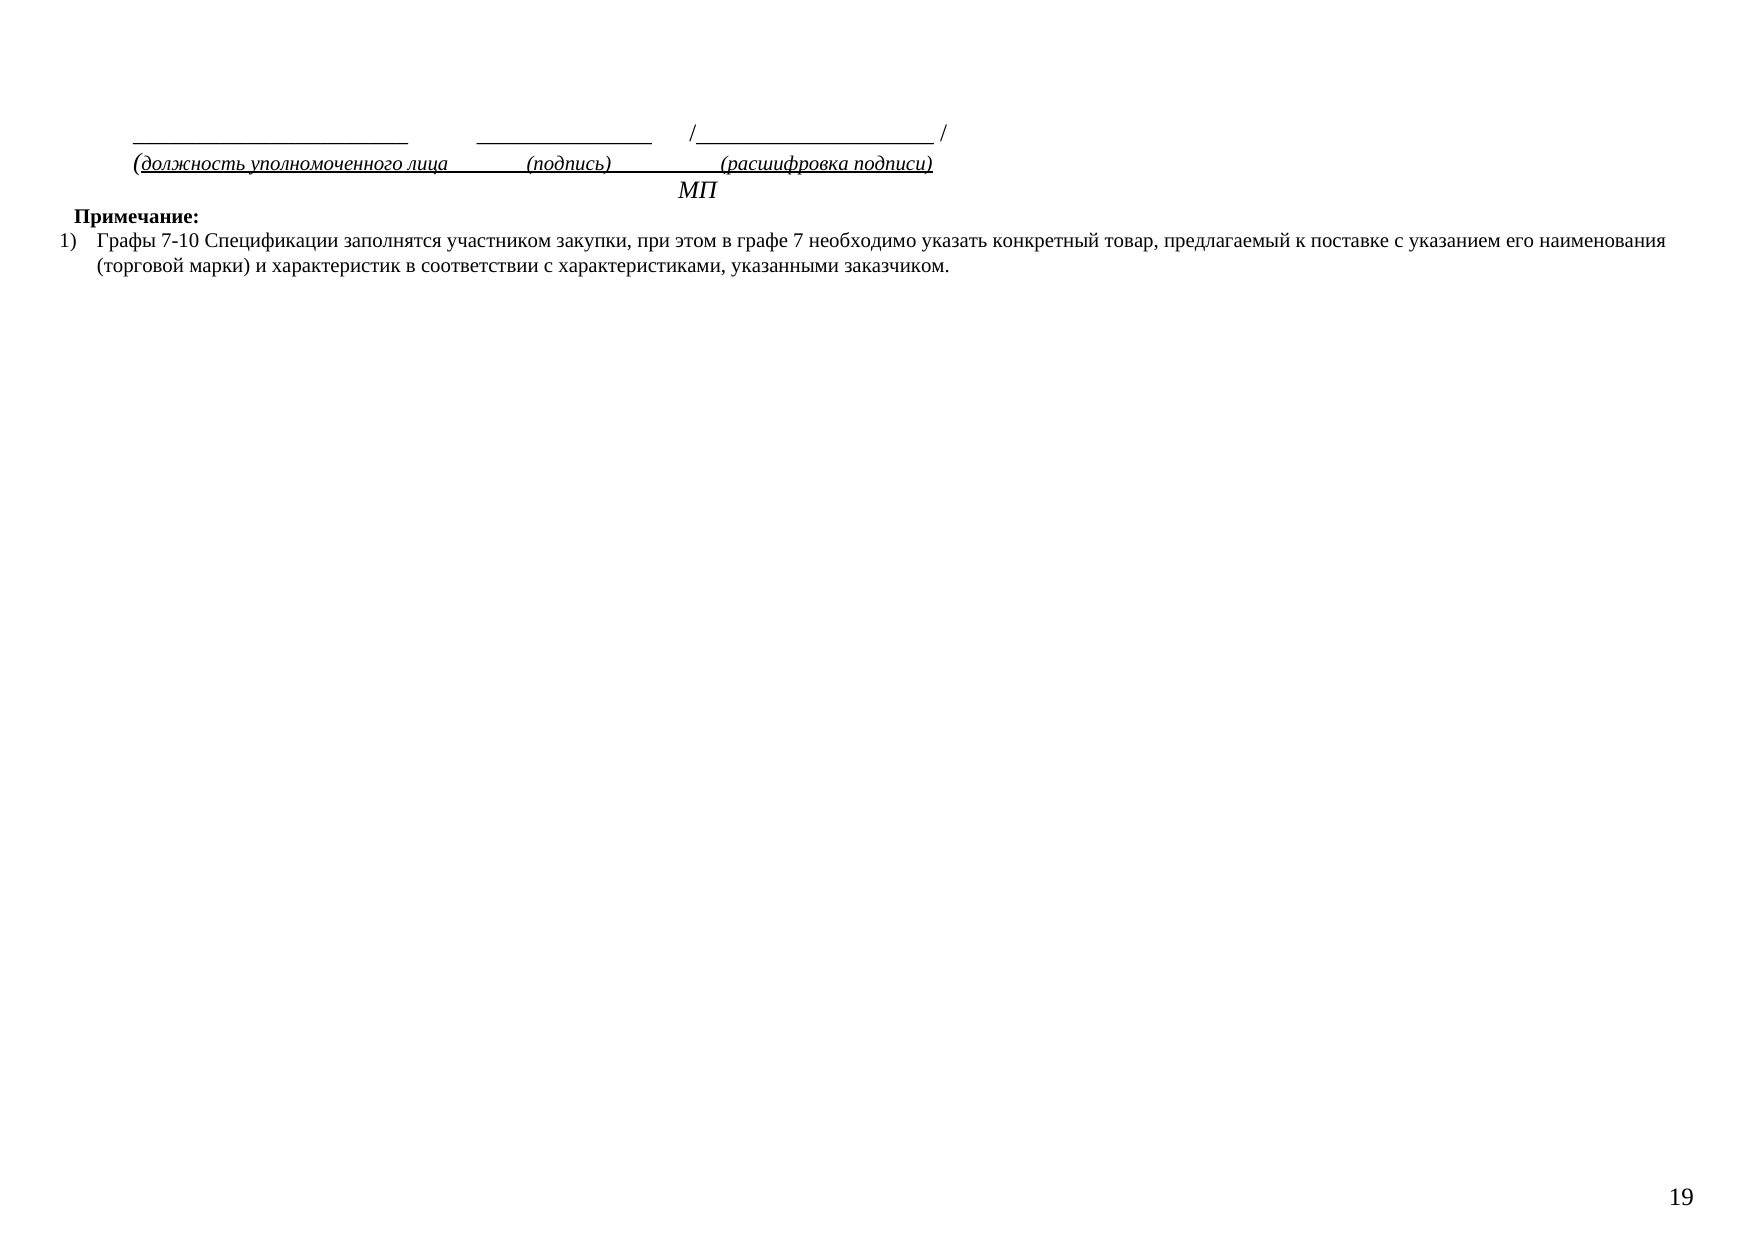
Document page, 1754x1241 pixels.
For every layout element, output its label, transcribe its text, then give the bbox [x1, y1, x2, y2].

text Примечание: [74, 204, 1693, 228]
list Графы 7-10 Спецификации заполнятся участником закупки, при этом в графе 7 необходимо указать конкретный товар, предлагаемый к поставке с указанием его наименования (торговой марки) и характеристик в соответствии с характеристиками, указанными заказчиком. [59, 228, 1693, 277]
text ______________________ ______________ /___________________ / [59, 118, 1693, 147]
text МП [59, 176, 1693, 204]
text (должность уполномоченного лица (подпись) (расшифровка подписи) [59, 147, 1693, 176]
